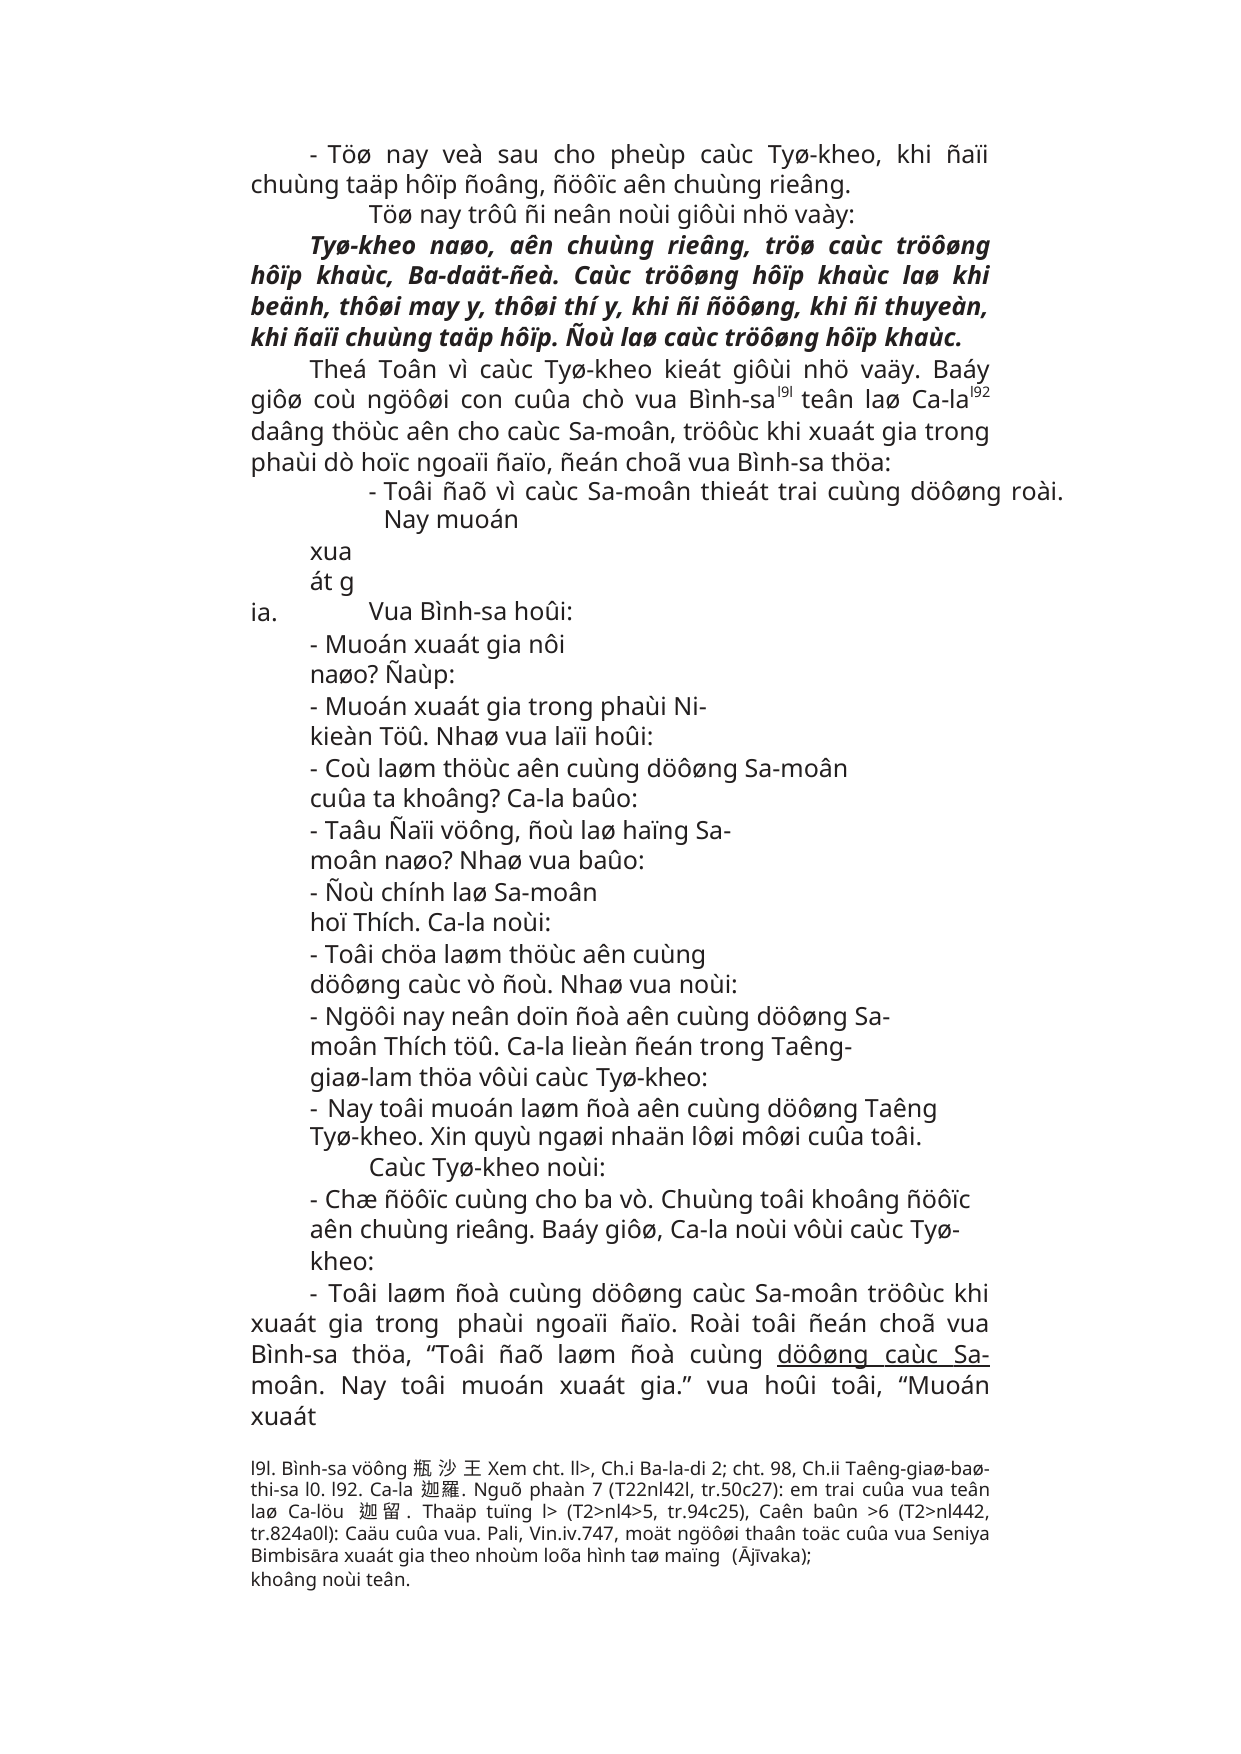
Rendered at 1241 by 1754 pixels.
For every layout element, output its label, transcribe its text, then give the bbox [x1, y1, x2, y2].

text xuaát g [309, 536, 357, 598]
text khoâng noùi teân. [250, 1568, 1065, 1591]
list Muoán xuaát gia trong phaùi Ni-kieàn Töû. Nhaø vua laïi hoûi: [309, 690, 717, 752]
text Töø nay trôû ñi neân noùi giôùi nhö vaày: [368, 200, 1065, 229]
list Toâi chöa laøm thöùc aên cuùng döôøng caùc vò ñoù. Nhaø vua noùi: [309, 938, 781, 1000]
subtitle Tyø-kheo naøo, aên chuùng rieâng, tröø caùc tröôøng hôïp khaùc, Ba-daät-ñeà. Caùc tröôøng hôïp khaùc laø khi beänh, thôøi may y, thôøi thí y, khi ñi ñöôøng, khi ñi thuyeàn, khi ñaïi chuùng taäp hôïp. Ñoù laø caùc tröôøng hôïp khaùc. [250, 230, 990, 354]
list Töø nay veà sau cho pheùp caùc Tyø-kheo, khi ñaïi chuùng taäp hôïp ñoâng, ñöôïc aên chuùng rieâng. [250, 138, 989, 200]
list Chæ ñöôïc cuùng cho ba vò. Chuùng toâi khoâng ñöôïc aên chuùng rieâng. Baáy giôø, Ca-la noùi vôùi caùc Tyø-kheo: [309, 1184, 988, 1277]
list Coù laøm thöùc aên cuùng döôøng Sa-moân cuûa ta khoâng? Ca-la baûo: [309, 752, 851, 814]
text Theá Toân vì caùc Tyø-kheo kieát giôùi nhö vaäy. Baáy giôø coù ngöôøi con cuûa chò vua Bình-sal9l teân laø Ca-lal92 daâng thöùc aên cho caùc Sa-moân, tröôùc khi xuaát gia trong phaùi dò hoïc ngoaïi ñaïo, ñeán choã vua Bình-sa thöa: [250, 354, 990, 478]
list Toâi laøm ñoà cuùng döôøng caùc Sa-moân tröôùc khi xuaát gia trong phaùi ngoaïi ñaïo. Roài toâi ñeán choã vua Bình-sa thöa, “Toâi ñaõ laøm ñoà cuùng döôøng caùc Sa-moân. Nay toâi muoán xuaát gia.” vua hoûi toâi, “Muoán xuaát [250, 1277, 990, 1432]
text Caùc Tyø-kheo noùi: [368, 1153, 1065, 1183]
list Muoán xuaát gia nôi naøo? Ñaùp: [309, 628, 572, 690]
list Taâu Ñaïi vöông, ñoù laø haïng Sa-moân naøo? Nhaø vua baûo: [309, 814, 748, 876]
text l9l. Bình-sa vöông 瓶 沙 王 Xem cht. ll>, Ch.i Ba-la-di 2; cht. 98, Ch.ii Taêng-giaø-baø-thi-sa l0. l92. Ca-la 迦羅. Nguõ phaàn 7 (T22nl42l, tr.50c27): em trai cuûa vua teân laø Ca-löu 迦留. Thaäp tuïng l> (T2>nl4>5, tr.94c25), Caên baûn >6 (T2>nl442, tr.824a0l): Caäu cuûa vua. Pali, Vin.iv.747, moät ngöôøi thaân toäc cuûa vua Seniya Bimbisāra xuaát gia theo nhoùm loõa hình taø maïng (Ājīvaka); [250, 1458, 990, 1568]
list Ngöôi nay neân doïn ñoà aên cuùng döôøng Sa-moân Thích töû. Ca-la lieàn ñeán trong Taêng-giaø-lam thöa vôùi caùc Tyø-kheo: [309, 1000, 903, 1093]
list Nay toâi muoán laøm ñoà aên cuùng döôøng Taêng Tyø-kheo. Xin quyù ngaøi nhaän lôøi môøi cuûa toâi. [309, 1093, 988, 1153]
list Toâi ñaõ vì caùc Sa-moân thieát trai cuùng döôøng roài. Nay muoán [368, 478, 1065, 534]
text ia. Vua Bình-sa hoûi: [250, 598, 1065, 627]
list Ñoù chính laø Sa-moân hoï Thích. Ca-la noùi: [309, 876, 638, 938]
